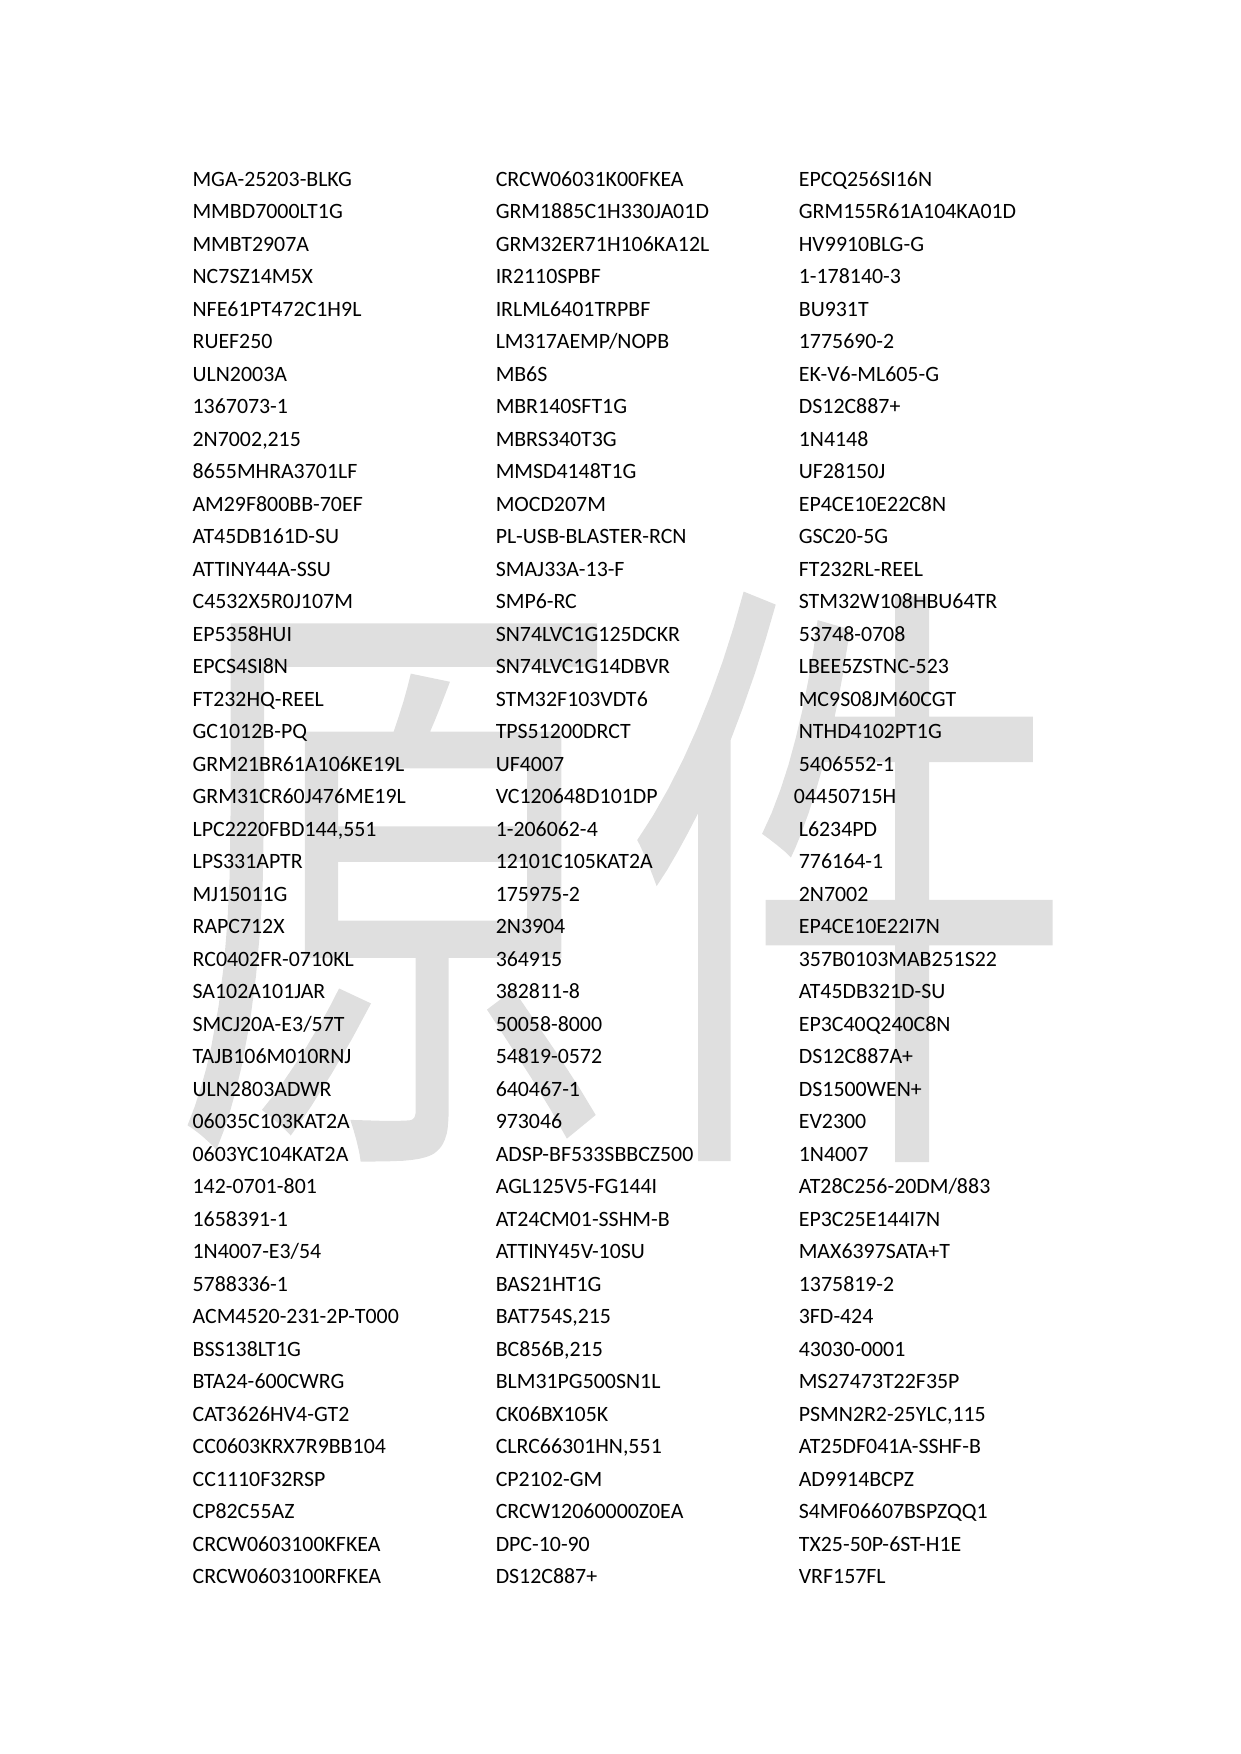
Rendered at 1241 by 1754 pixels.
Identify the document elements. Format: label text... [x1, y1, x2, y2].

text 776164-1 [794, 844, 1053, 877]
text EP5358HUI [187, 617, 446, 649]
text EV2300 [794, 1104, 1053, 1137]
text 53748-0708 [794, 617, 1053, 649]
text MC9S08JM60CGT [794, 682, 1053, 714]
text DS1500WEN+ [794, 1072, 1053, 1104]
text VRF157FL [794, 1559, 1053, 1592]
text MS27473T22F35P [794, 1364, 1053, 1397]
text AM29F800BB-70EF [187, 487, 446, 519]
text LM317AEMP/NOPB [491, 324, 749, 357]
text 640467-1 [491, 1072, 749, 1104]
text ATTINY45V-10SU [491, 1234, 749, 1267]
text AT24CM01-SSHM-B [491, 1202, 749, 1234]
text CP2102-GM [491, 1462, 749, 1494]
text MB6S [491, 357, 749, 389]
text MAX6397SATA+T [794, 1234, 1053, 1267]
text 1658391-1 [187, 1202, 446, 1234]
text IR2110SPBF [491, 259, 749, 292]
text LBEE5ZSTNC-523 [794, 649, 1053, 682]
text 2N7002,215 [187, 422, 446, 454]
text 1-178140-3 [794, 259, 1053, 292]
text 50058-8000 [491, 1007, 749, 1039]
text EP3C40Q240C8N [794, 1007, 1053, 1039]
text 1N4007-E3/54 [187, 1234, 446, 1267]
text ULN2003A [187, 357, 446, 389]
text 5406552-1 [794, 747, 1053, 779]
text GRM1885C1H330JA01D [491, 194, 749, 227]
text 1-206062-4 [491, 812, 749, 844]
text BAS21HT1G [491, 1267, 749, 1299]
text NFE61PT472C1H9L [187, 292, 446, 324]
text 5788336-1 [187, 1267, 446, 1299]
text C4532X5R0J107M [187, 584, 446, 617]
text MJ15011G [187, 877, 446, 909]
text EK-V6-ML605-G [794, 357, 1053, 389]
text BLM31PG500SN1L [491, 1364, 749, 1397]
text MGA-25203-BLKG [187, 162, 446, 194]
text DS12C887+ [794, 389, 1053, 422]
text BSS138LT1G [187, 1332, 446, 1364]
text ULN2803ADWR [187, 1072, 446, 1104]
text EPCQ256SI16N [794, 162, 1053, 194]
text AD9914BCPZ [794, 1462, 1053, 1494]
text DPC-10-90 [491, 1527, 749, 1559]
text 3FD-424 [794, 1299, 1053, 1332]
text MMBT2907A [187, 227, 446, 259]
text NC7SZ14M5X [187, 259, 446, 292]
text SMP6-RC [491, 584, 749, 617]
text 04450715H [794, 779, 1053, 812]
text CRCW0603100KFKEA [187, 1527, 446, 1559]
text TPS51200DRCT [491, 714, 749, 747]
text GRM32ER71H106KA12L [491, 227, 749, 259]
text IRLML6401TRPBF [491, 292, 749, 324]
text EP4CE10E22C8N [794, 487, 1053, 519]
text GRM155R61A104KA01D [794, 194, 1053, 227]
text 1N4007 [794, 1137, 1053, 1169]
text UF4007 [491, 747, 749, 779]
text S4MF06607BSPZQQ1 [794, 1494, 1053, 1527]
text LPS331APTR [187, 844, 446, 877]
text AT45DB161D-SU [187, 519, 446, 552]
text MBRS340T3G [491, 422, 749, 454]
text MOCD207M [491, 487, 749, 519]
text PSMN2R2-25YLC,115 [794, 1397, 1053, 1429]
text CAT3626HV4-GT2 [187, 1397, 446, 1429]
text CK06BX105K [491, 1397, 749, 1429]
text GRM31CR60J476ME19L [187, 779, 446, 812]
text RAPC712X [187, 909, 446, 942]
text STM32W108HBU64TR [794, 584, 1053, 617]
text EP3C25E144I7N [794, 1202, 1053, 1234]
text MMBD7000LT1G [187, 194, 446, 227]
text TAJB106M010RNJ [187, 1039, 446, 1072]
text 06035C103KAT2A [187, 1104, 446, 1137]
text DS12C887+ [491, 1559, 749, 1592]
text GRM21BR61A106KE19L [187, 747, 446, 779]
text DS12C887A+ [794, 1039, 1053, 1072]
text STM32F103VDT6 [491, 682, 749, 714]
text CRCW0603100RFKEA [187, 1559, 446, 1592]
text 8655MHRA3701LF [187, 454, 446, 487]
text LPC2220FBD144,551 [187, 812, 446, 844]
text BU931T [794, 292, 1053, 324]
text AT25DF041A-SSHF-B [794, 1429, 1053, 1462]
text GSC20-5G [794, 519, 1053, 552]
text ACM4520-231-2P-T000 [187, 1299, 446, 1332]
text MMSD4148T1G [491, 454, 749, 487]
text L6234PD [794, 812, 1053, 844]
text FT232HQ-REEL [187, 682, 446, 714]
text PL-USB-BLASTER-RCN [491, 519, 749, 552]
text ADSP-BF533SBBCZ500 [491, 1137, 749, 1169]
text UF28150J [794, 454, 1053, 487]
text BC856B,215 [491, 1332, 749, 1364]
text CLRC66301HN,551 [491, 1429, 749, 1462]
text CRCW12060000Z0EA [491, 1494, 749, 1527]
text EP4CE10E22I7N [794, 909, 1053, 942]
text 12101C105KAT2A [491, 844, 749, 877]
text SN74LVC1G125DCKR [491, 617, 749, 649]
text 0603YC104KAT2A [187, 1137, 446, 1169]
text SA102A101JAR [187, 974, 446, 1007]
text 1375819-2 [794, 1267, 1053, 1299]
text 2N7002 [794, 877, 1053, 909]
text 175975-2 [491, 877, 749, 909]
text 1775690-2 [794, 324, 1053, 357]
text BTA24-600CWRG [187, 1364, 446, 1397]
text HV9910BLG-G [794, 227, 1053, 259]
text NTHD4102PT1G [794, 714, 1053, 747]
text 973046 [491, 1104, 749, 1137]
text FT232RL-REEL [794, 552, 1053, 584]
text CC0603KRX7R9BB104 [187, 1429, 446, 1462]
text 142-0701-801 [187, 1169, 446, 1202]
text BAT754S,215 [491, 1299, 749, 1332]
text 1367073-1 [187, 389, 446, 422]
text SMAJ33A-13-F [491, 552, 749, 584]
text 1N4148 [794, 422, 1053, 454]
text TX25-50P-6ST-H1E [794, 1527, 1053, 1559]
text 43030-0001 [794, 1332, 1053, 1364]
text 357B0103MAB251S22 [794, 942, 1053, 974]
text RUEF250 [187, 324, 446, 357]
text CC1110F32RSP [187, 1462, 446, 1494]
text AT28C256-20DM/883 [794, 1169, 1053, 1202]
text RC0402FR-0710KL [187, 942, 446, 974]
text 54819-0572 [491, 1039, 749, 1072]
text CRCW06031K00FKEA [491, 162, 749, 194]
text SN74LVC1G14DBVR [491, 649, 749, 682]
text 364915 [491, 942, 749, 974]
text AT45DB321D-SU [794, 974, 1053, 1007]
text AGL125V5-FG144I [491, 1169, 749, 1202]
text VC120648D101DP [491, 779, 749, 812]
text ATTINY44A-SSU [187, 552, 446, 584]
text EPCS4SI8N [187, 649, 446, 682]
text SMCJ20A-E3/57T [187, 1007, 446, 1039]
text CP82C55AZ [187, 1494, 446, 1527]
text GC1012B-PQ [187, 714, 446, 747]
text 382811-8 [491, 974, 749, 1007]
text 2N3904 [491, 909, 749, 942]
text MBR140SFT1G [491, 389, 749, 422]
